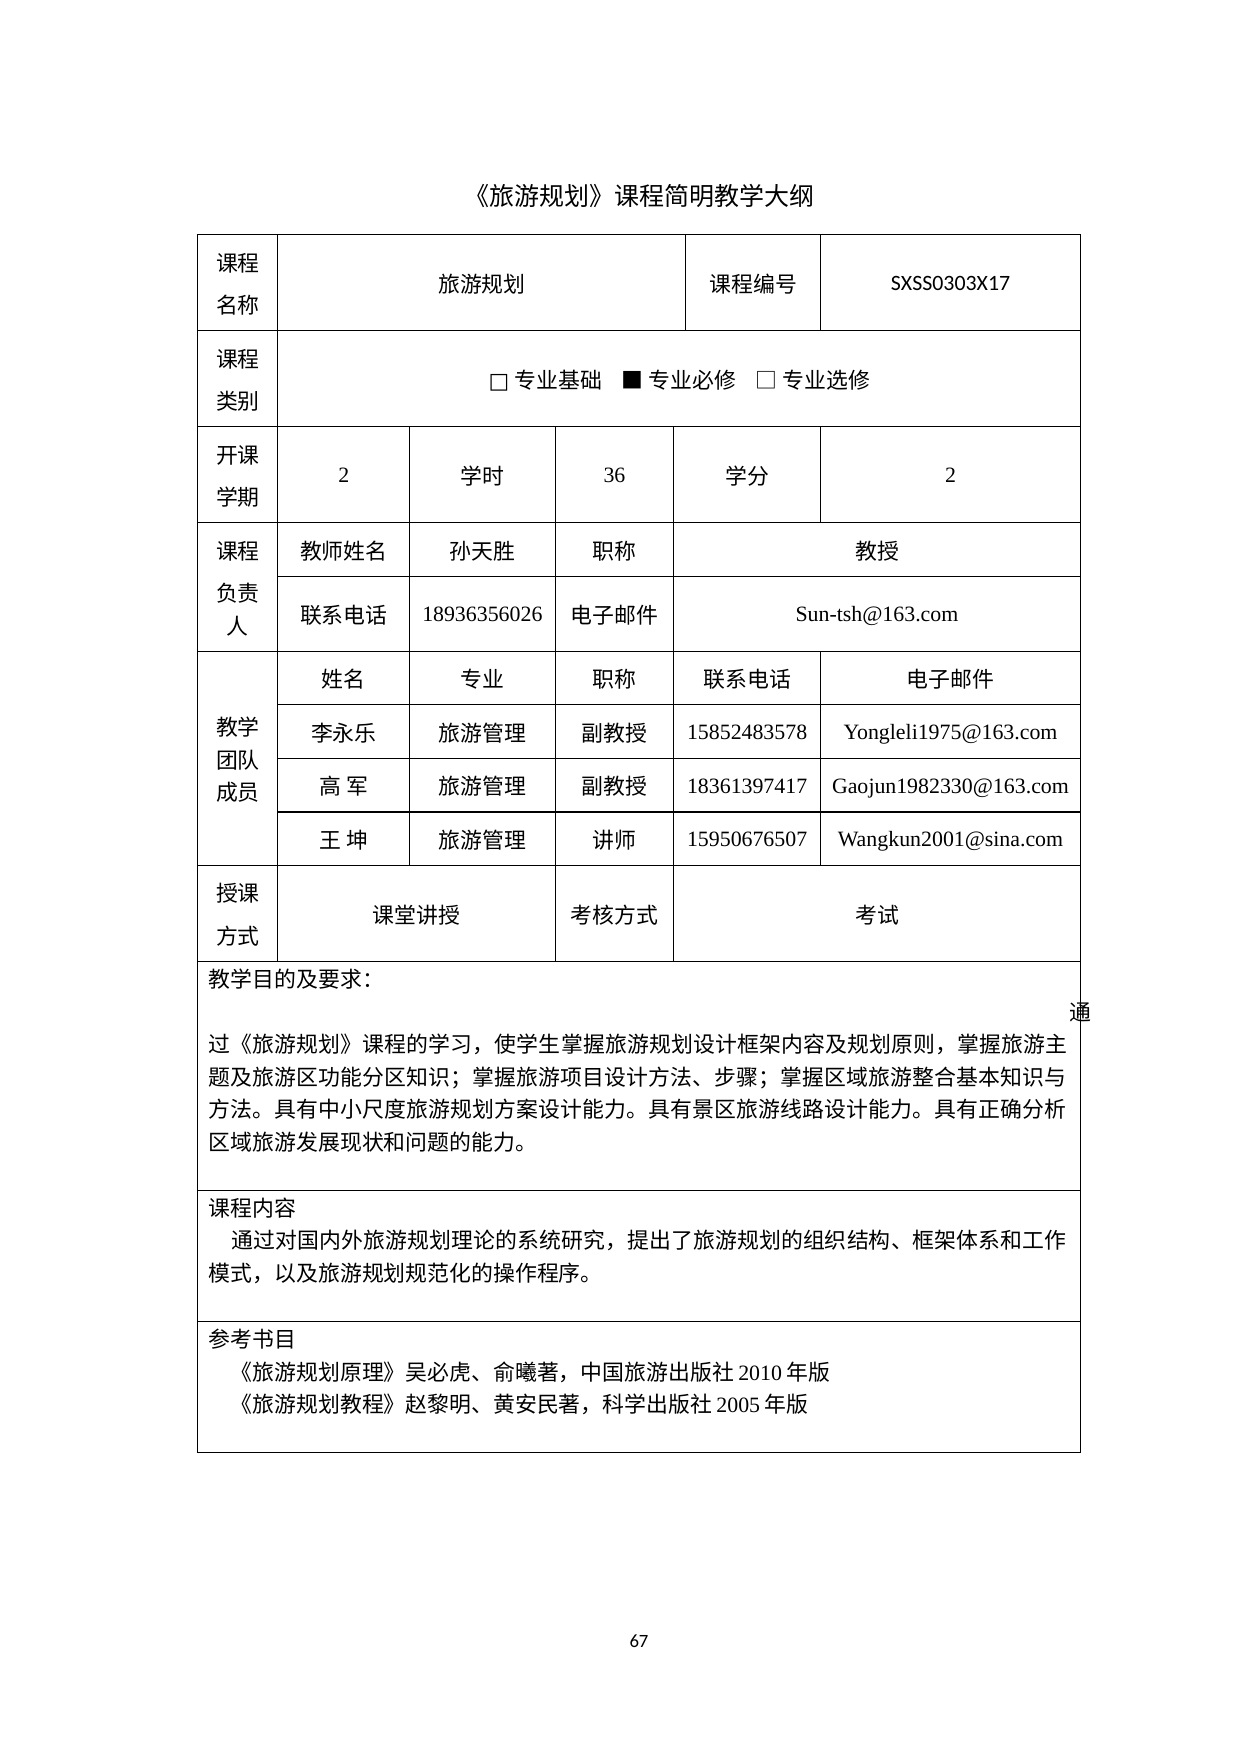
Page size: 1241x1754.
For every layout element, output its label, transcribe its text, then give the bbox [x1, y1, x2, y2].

table_cell 2 [821, 427, 1080, 522]
table_cell 15852483578 [674, 705, 820, 758]
table_cell 副教授 [556, 705, 673, 758]
table_cell 讲师 [556, 813, 673, 865]
table_cell 授课 方式 [198, 866, 277, 961]
table_cell 副教授 [556, 759, 673, 811]
table_header 课程 名称 [198, 235, 277, 330]
table_cell 职称 [556, 652, 673, 704]
table_cell 教学团队成员 [198, 652, 277, 865]
table_cell 开课 学期 [198, 427, 277, 522]
table_cell 联系电话 [278, 577, 409, 651]
table_cell 电子邮件 [556, 577, 673, 651]
table_cell 教授 [674, 523, 1080, 576]
table_cell Yongleli1975@163.com [821, 705, 1080, 758]
table_cell 2 [278, 427, 409, 522]
table_cell Wangkun2001@sina.com [821, 813, 1080, 865]
table_cell 王 坤 [278, 813, 409, 865]
text 《旅游规划》课程简明教学大纲 [187, 162, 1090, 227]
table_cell 36 [556, 427, 673, 522]
table_cell 旅游管理 [410, 705, 555, 758]
table_cell 18361397417 [674, 759, 820, 811]
table_cell □ 专业基础 ■ 专业必修 □ 专业选修 [278, 331, 1080, 426]
table_cell 高 军 [278, 759, 409, 811]
table_cell 课程 类别 [198, 331, 277, 426]
table_cell 学时 [410, 427, 555, 522]
table_header SXSS0303X17 [821, 235, 1080, 330]
table_cell 姓名 [278, 652, 409, 704]
table_cell 学分 [674, 427, 820, 522]
table_cell 考核方式 [556, 866, 673, 961]
table_cell 教师姓名 [278, 523, 409, 576]
table_header 旅游规划 [278, 235, 685, 330]
table_cell 孙天胜 [410, 523, 555, 576]
table_cell Sun-tsh@163.com [674, 577, 1080, 651]
table_cell 课堂讲授 [278, 866, 555, 961]
table_cell 电子邮件 [821, 652, 1080, 704]
table_cell 旅游管理 [410, 813, 555, 865]
table_cell 职称 [556, 523, 673, 576]
table_cell 参考书目 《旅游规划原理》吴必虎、俞曦著，中国旅游出版社2010年版 《旅游规划教程》赵黎明、黄安民著，科学出版社2005年版 [198, 1322, 1080, 1452]
table_cell 联系电话 [674, 652, 820, 704]
table_cell 18936356026 [410, 577, 555, 651]
table_cell 李永乐 [278, 705, 409, 758]
table_cell 课程内容 通过对国内外旅游规划理论的系统研究，提出了旅游规划的组织结构、框架体系和工作模式，以及旅游规划规范化的操作程序。 [198, 1191, 1080, 1321]
table_cell 15950676507 [674, 813, 820, 865]
table_cell 考试 [674, 866, 1080, 961]
table_cell 课程 负责人 [198, 523, 277, 651]
table_cell 旅游管理 [410, 759, 555, 811]
table_cell 专业 [410, 652, 555, 704]
table_header 课程编号 [686, 235, 820, 330]
table_cell 教学目的及要求： 通过《旅游规划》课程的学习，使学生掌握旅游规划设计框架内容及规划原则，掌握旅游主题及旅游区功能分区知识；掌握旅游项目设计方法、步骤；掌握区域旅游整合基本知识与方法。具有中小尺度旅游规划方案设计能力。具有景区旅游线路设计能力。具有正确分析区域旅游发展现状和问题的能力。 [198, 962, 1080, 1189]
table_cell Gaojun1982330@163.com [821, 759, 1080, 811]
